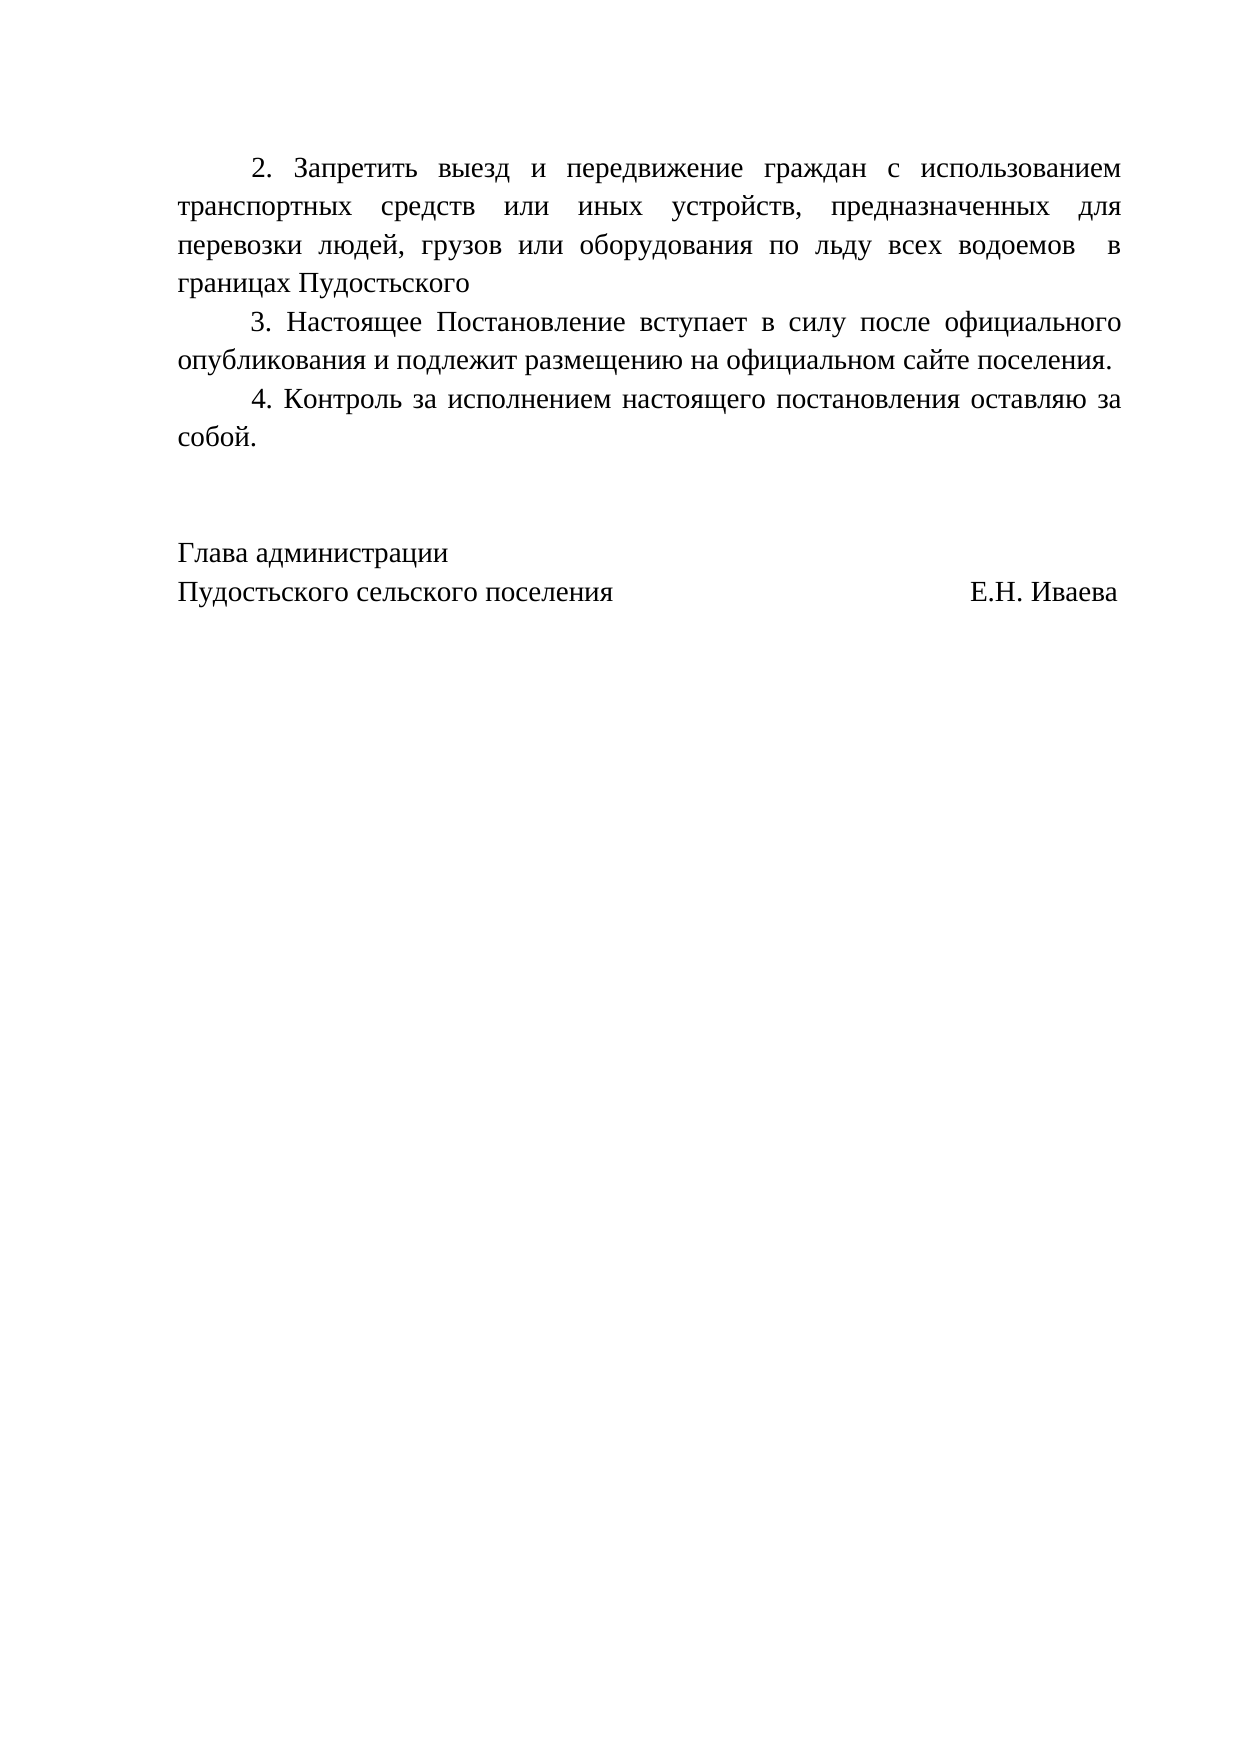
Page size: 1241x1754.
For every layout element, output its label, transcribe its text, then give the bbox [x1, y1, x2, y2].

text 3. Настоящее Постановление вступает в силу после официального опубликования и подлежит размещению на официальном сайте поселения. [177, 304, 1122, 376]
text Пудостьского сельского поселения Е.Н. Иваева [177, 574, 1122, 641]
text Глава администрации [177, 535, 1122, 569]
text 4. Контроль за исполнением настоящего постановления оставляю за собой. [177, 381, 1122, 453]
text 2. Запретить выезд и передвижение граждан с использованием транспортных средств или иных устройств, предназначенных для перевозки людей, грузов или оборудования по льду всех водоемов в границах Пудостьского [177, 150, 1122, 299]
